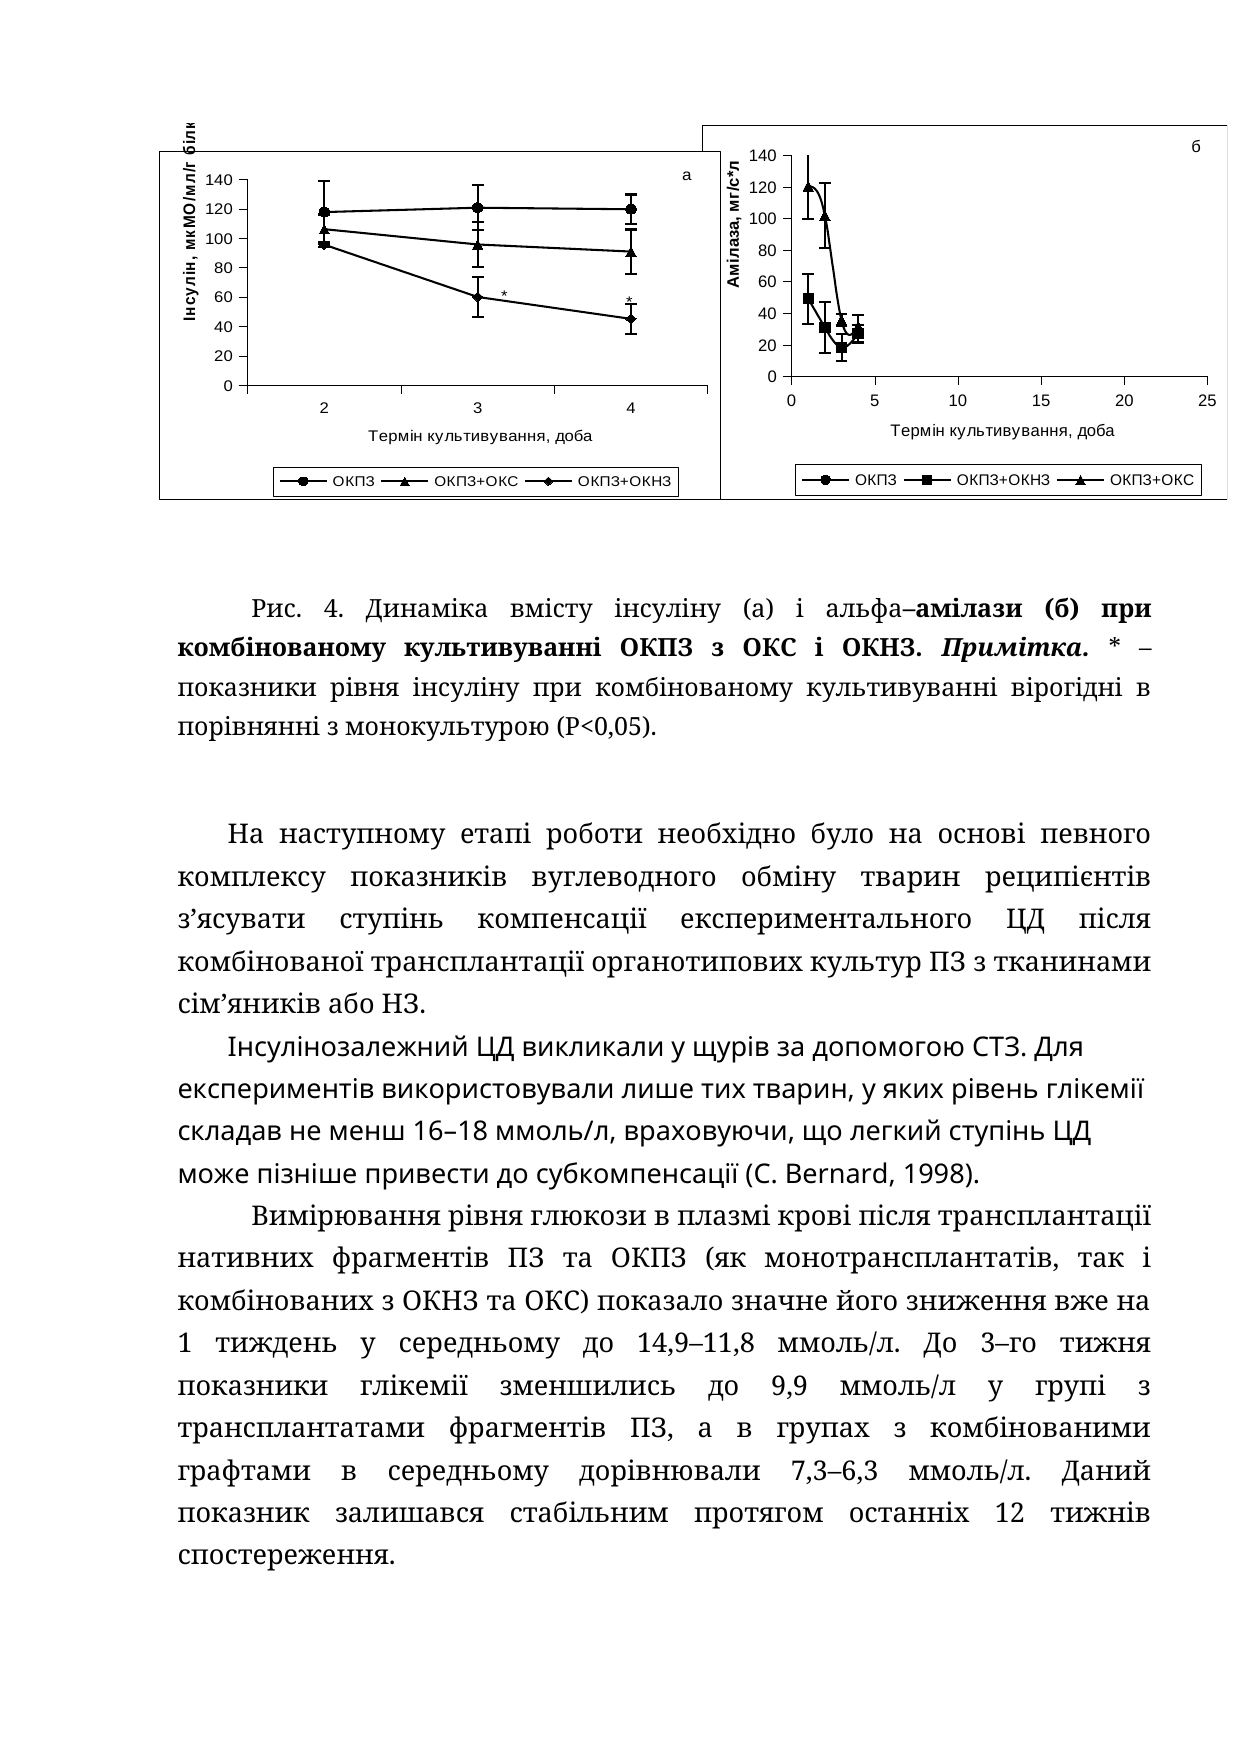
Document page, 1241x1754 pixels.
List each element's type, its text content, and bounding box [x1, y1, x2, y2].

text Інсулінозалежний ЦД викликали у щурів за допомогою СТЗ. Для експериментів використовували лише тих тварин, у яких рівень глікемії складав не менш 16–18 ммоль/л, враховуючи, що легкий ступінь ЦД може пізніше привести до субкомпенсації (C. Bernard, 1998). [177, 1027, 1152, 1191]
text Рис. 4. Динаміка вмісту інсуліну (а) і альфа–амілази (б) при комбінованому культивуванні ОКПЗ з ОКС і ОКНЗ. Примітка. * – показники рівня інсуліну при комбінованому культивуванні вірогідні в порівнянні з монокультурою (Р<0,05). [177, 591, 1152, 742]
text Вимірювання рівня глюкози в плазмі крові після трансплантації нативних фрагментів ПЗ та ОКПЗ (як монотрансплантатів, так і комбінованих з ОКНЗ та ОКС) показало значне його зниження вже на 1 тиждень у середньому до 14,9–11,8 ммоль/л. До 3–го тижня показники глікемії зменшились до 9,9 ммоль/л у групі з трансплантатами фрагментів ПЗ, а в групах з комбінованими графтами в середньому дорівнювали 7,3–6,3 ммоль/л. Даний показник залишався стабільним протягом останніх 12 тижнів спостереження. [177, 1197, 1152, 1573]
text На наступному етапі роботи необхідно було на основі певного комплексу показників вуглеводного обміну тварин реципієнтів з’ясувати ступінь компенсації експериментального ЦД після комбінованої трансплантації органотипових культур ПЗ з тканинами сім’яників або НЗ. [177, 815, 1152, 1021]
